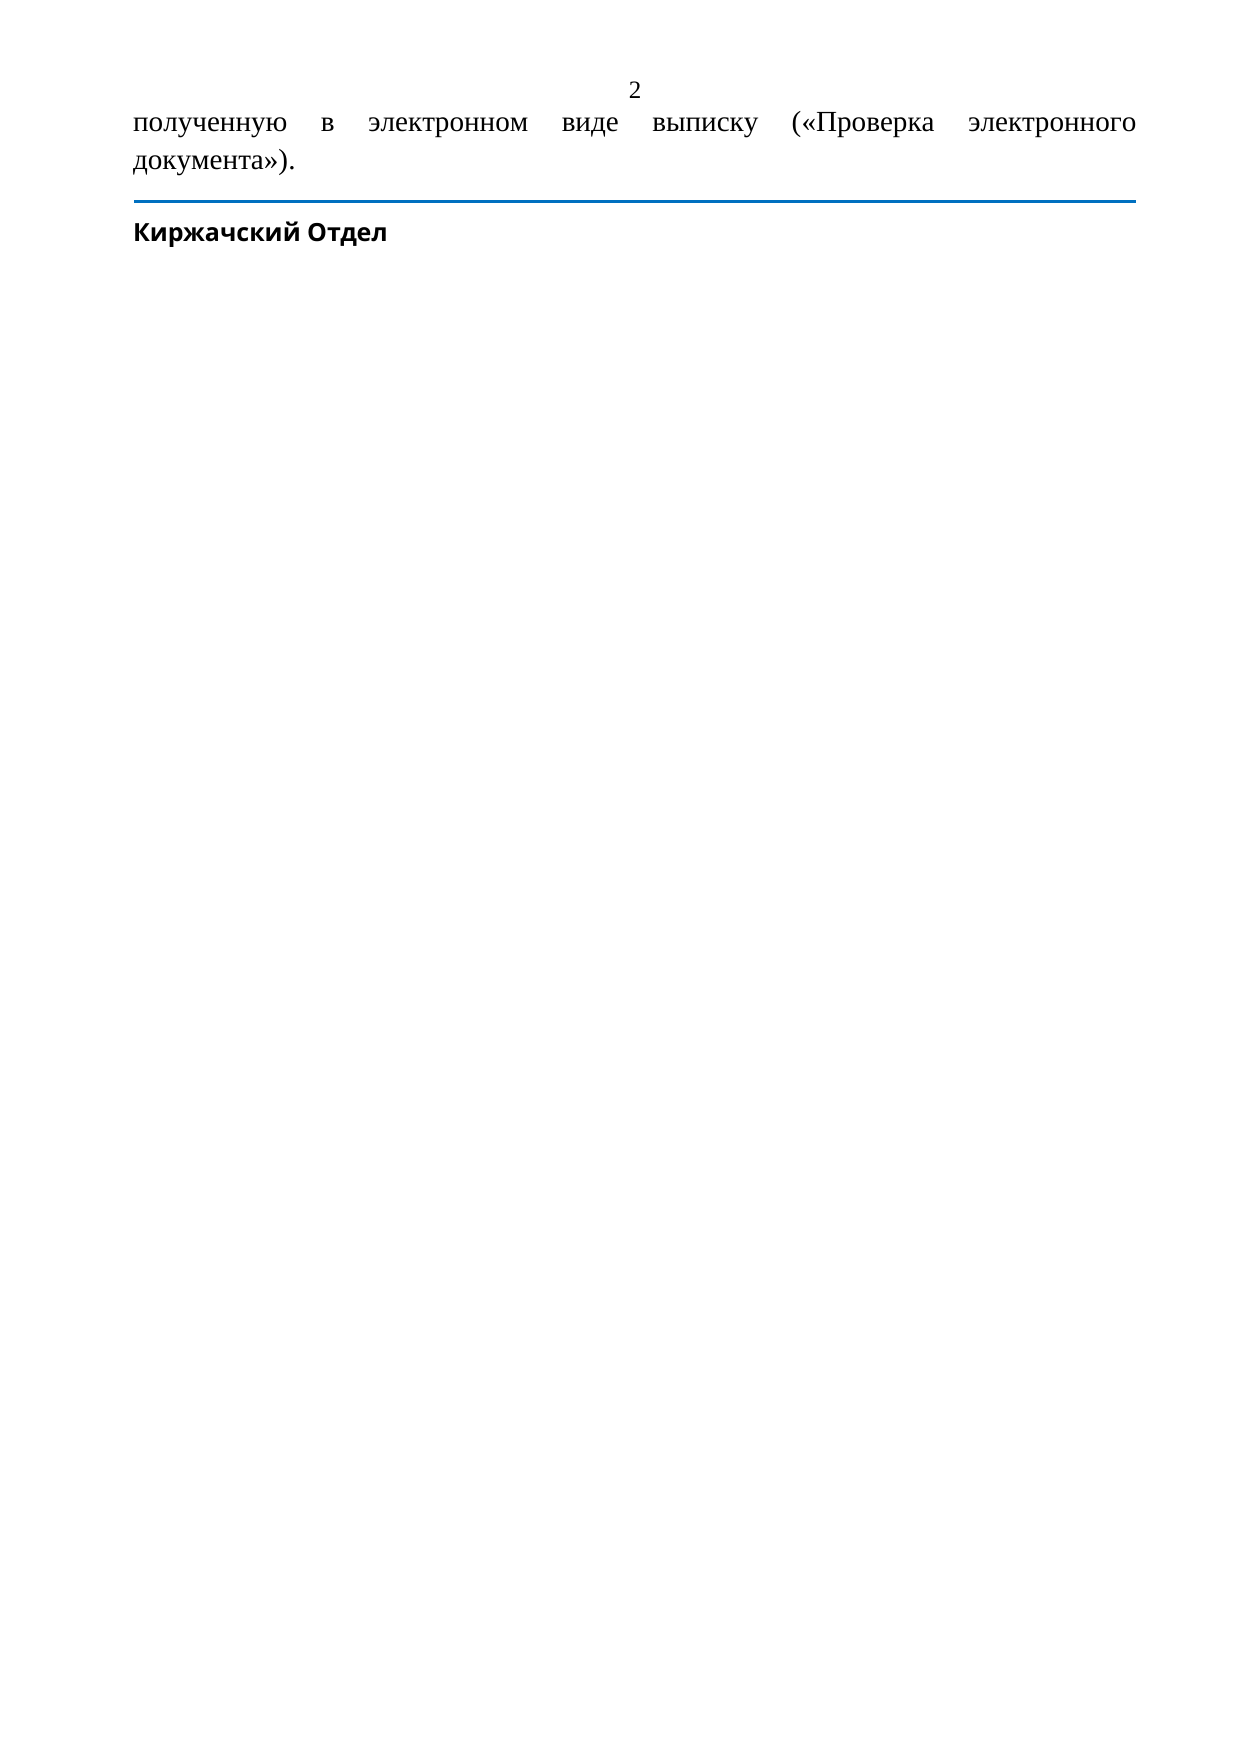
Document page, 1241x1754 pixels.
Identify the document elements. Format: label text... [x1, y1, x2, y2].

text Киржачский Отдел [133, 215, 1137, 249]
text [133, 104, 1137, 176]
